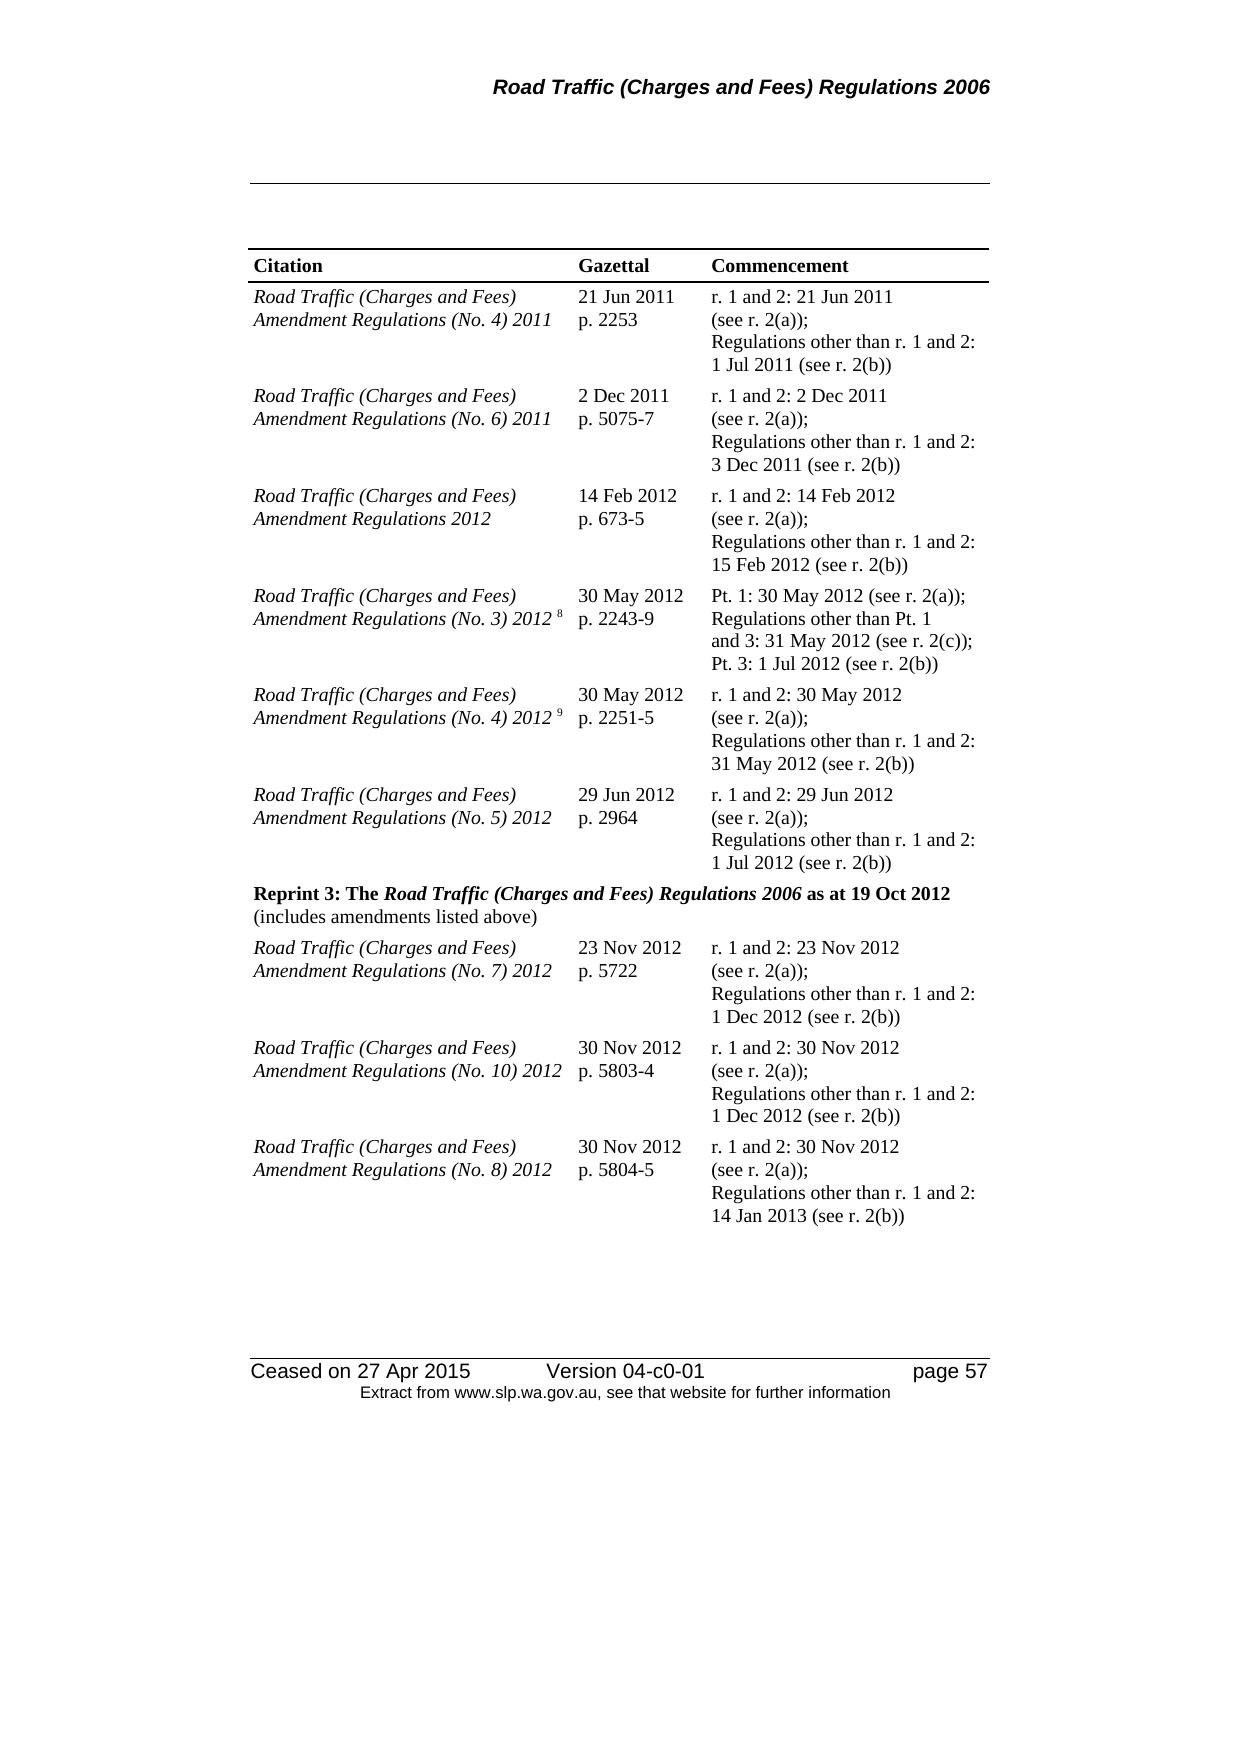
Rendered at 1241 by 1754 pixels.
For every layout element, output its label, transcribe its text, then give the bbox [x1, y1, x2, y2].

table_cell r. 1 and 2: 30 Nov 2012 (see r. 2(a)); Regulations other than r. 1 and 2: 14 Jan 2013 (see r. 2(b)) [705, 1131, 989, 1231]
table_cell r. 1 and 2: 29 Jun 2012 (see r. 2(a)); Regulations other than r. 1 and 2: 1 Jul 2012 (see r. 2(b)) [705, 779, 989, 878]
table_cell r. 1 and 2: 30 May 2012 (see r. 2(a)); Regulations other than r. 1 and 2: 31 May 2012 (see r. 2(b)) [705, 679, 989, 779]
table_cell Road Traffic (Charges and Fees) Amendment Regulations 2012 [248, 480, 572, 579]
table_header Citation [248, 250, 572, 281]
table_cell Road Traffic (Charges and Fees) Amendment Regulations (No. 6) 2011 [248, 380, 572, 480]
table_cell Pt. 1: 30 May 2012 (see r. 2(a)); Regulations other than Pt. 1 and 3: 31 May 2012 (see r. 2(c)); Pt. 3: 1 Jul 2012 (see r. 2(b)) [705, 580, 989, 679]
table_cell Road Traffic (Charges and Fees) Amendment Regulations (No. 4) 2011 [248, 283, 572, 380]
table_cell Road Traffic (Charges and Fees) Amendment Regulations (No. 7) 2012 [248, 932, 572, 1032]
table_cell 30 May 2012 p. 2243-9 [572, 580, 705, 679]
table_header Gazettal [572, 250, 705, 281]
table_cell r. 1 and 2: 23 Nov 2012 (see r. 2(a)); Regulations other than r. 1 and 2: 1 Dec 2012 (see r. 2(b)) [705, 932, 989, 1032]
table_cell 29 Jun 2012 p. 2964 [572, 779, 705, 878]
table_cell 2 Dec 2011 p. 5075-7 [572, 380, 705, 480]
table_cell 23 Nov 2012 p. 5722 [572, 932, 705, 1032]
table_cell r. 1 and 2: 30 Nov 2012 (see r. 2(a)); Regulations other than r. 1 and 2: 1 Dec 2012 (see r. 2(b)) [705, 1032, 989, 1131]
table_cell Road Traffic (Charges and Fees) Amendment Regulations (No. 4) 2012 9 [248, 679, 572, 779]
table_cell 30 Nov 2012 p. 5804-5 [572, 1131, 705, 1231]
table_cell 21 Jun 2011 p. 2253 [572, 283, 705, 380]
table_cell Road Traffic (Charges and Fees) Amendment Regulations (No. 5) 2012 [248, 779, 572, 878]
table_cell r. 1 and 2: 14 Feb 2012 (see r. 2(a)); Regulations other than r. 1 and 2: 15 Feb 2012 (see r. 2(b)) [705, 480, 989, 579]
table_cell Road Traffic (Charges and Fees) Amendment Regulations (No. 10) 2012 [248, 1032, 572, 1131]
table_cell 30 Nov 2012 p. 5803-4 [572, 1032, 705, 1131]
table_cell r. 1 and 2: 2 Dec 2011 (see r. 2(a)); Regulations other than r. 1 and 2: 3 Dec 2011 (see r. 2(b)) [705, 380, 989, 480]
table_cell Road Traffic (Charges and Fees) Amendment Regulations (No. 3) 2012 8 [248, 580, 572, 679]
table_header Commencement [705, 250, 989, 281]
table_cell r. 1 and 2: 21 Jun 2011 (see r. 2(a)); Regulations other than r. 1 and 2: 1 Jul 2011 (see r. 2(b)) [705, 283, 989, 380]
table_cell Road Traffic (Charges and Fees) Amendment Regulations (No. 8) 2012 [248, 1131, 572, 1231]
table_cell 30 May 2012 p. 2251-5 [572, 679, 705, 779]
table_cell Reprint 3: The Road Traffic (Charges and Fees) Regulations 2006 as at 19 Oct 2012 (includes amendments listed above) [248, 878, 989, 932]
table_cell 14 Feb 2012 p. 673-5 [572, 480, 705, 579]
